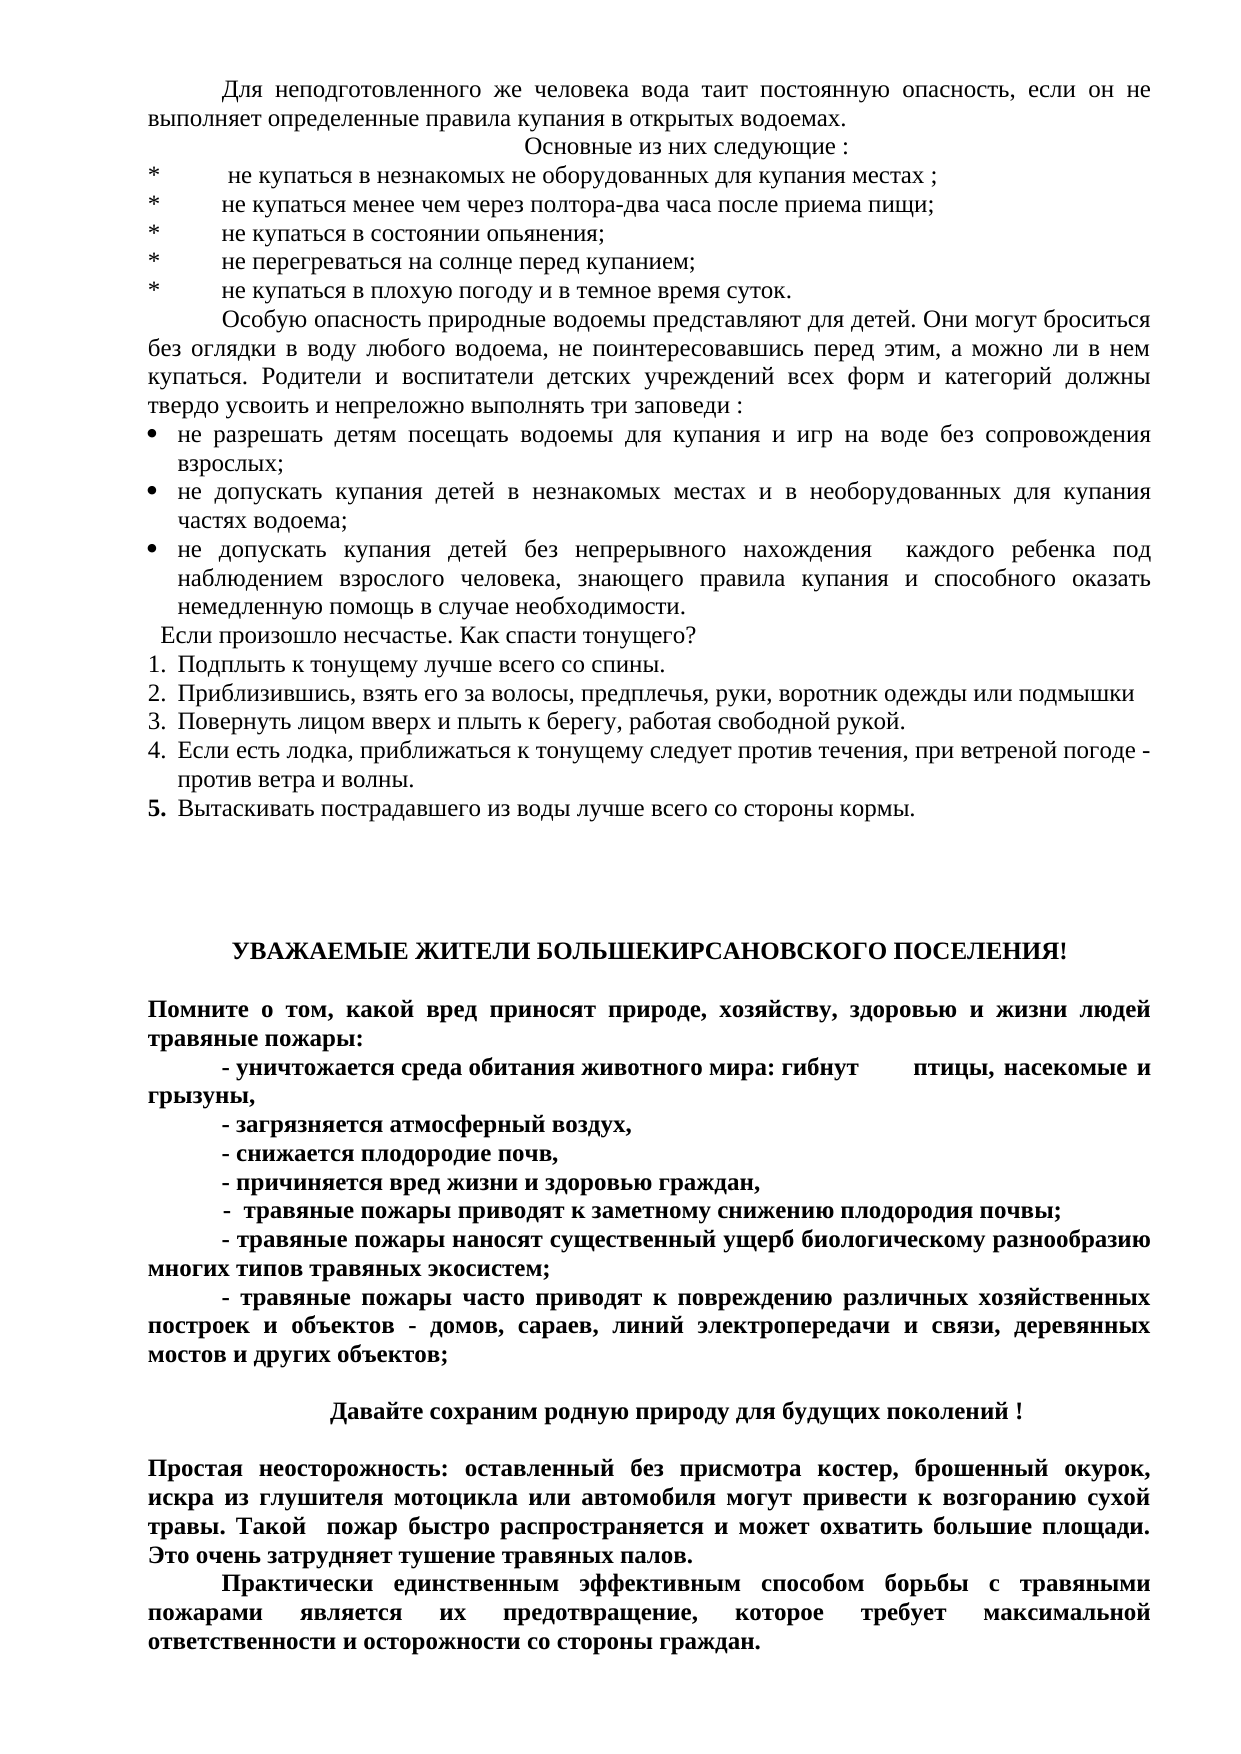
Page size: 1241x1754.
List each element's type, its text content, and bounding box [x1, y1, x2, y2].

list Повернуть лицом вверх и плыть к берегу, работая свободной рукой. [148, 706, 1152, 735]
list Приблизившись, взять его за волосы, предплечья, руки, воротник одежды или подмышки [148, 678, 1152, 706]
text Давайте сохраним родную природу для будущих поколений ! [148, 1396, 1152, 1425]
text - причиняется вред жизни и здоровью граждан, [148, 1167, 1152, 1195]
text - травяные пожары часто приводят к повреждению различных хозяйственных построек и объектов - домов, сараев, линий электропередачи и связи, деревянных мостов и других объектов; [148, 1282, 1152, 1368]
list не купаться менее чем через полтора-два часа после приема пищи; [148, 189, 1152, 218]
text - снижается плодородие почв, [148, 1138, 1152, 1167]
text УВАЖАЕМЫЕ ЖИТЕЛИ БОЛЬШЕКИРСАНОВСКОГО ПОСЕЛЕНИЯ! [148, 936, 1152, 965]
list не перегреваться на солнце перед купанием; [148, 246, 1152, 275]
list не допускать купания детей без непрерывного нахождения каждого ребенка под наблюдением взрослого человека, знающего правила купания и способного оказать немедленную помощь в случае необходимости. [148, 534, 1152, 620]
list Вытаскивать пострадавшего из воды лучше всего со стороны кормы. [148, 793, 1152, 821]
text - уничтожается среда обитания животного мира: гибнут птицы, насекомые и грызуны, [148, 1052, 1152, 1109]
list не разрешать детям посещать водоемы для купания и игр на воде без сопровождения взрослых; [148, 419, 1152, 476]
text Практически единственным эффективным способом борьбы с травяными пожарами является их предотвращение, которое требует максимальной ответственности и осторожности со стороны граждан. [148, 1568, 1152, 1655]
list не купаться в состоянии опьянения; [148, 218, 1152, 246]
text Если произошло несчастье. Как спасти тонущего? [148, 620, 1152, 649]
list не купаться в плохую погоду и в темное время суток. [148, 275, 1152, 304]
list Если есть лодка, приближаться к тонущему следует против течения, при ветреной погоде - против ветра и волны. [148, 735, 1152, 793]
text Особую опасность природные водоемы представляют для детей. Они могут броситься без оглядки в воду любого водоема, не поинтересовавшись перед этим, а можно ли в нем купаться. Родители и воспитатели детских учреждений всех форм и категорий должны твердо усвоить и непреложно выполнять три заповеди : [148, 304, 1152, 419]
list не допускать купания детей в незнакомых местах и в необорудованных для купания частях водоема; [148, 476, 1152, 534]
text Простая неосторожность: оставленный без присмотра костер, брошенный окурок, искра из глушителя мотоцикла или автомобиля могут привести к возгоранию сухой травы. Такой пожар быстро распространяется и может охватить большие площади. Это очень затрудняет тушение травяных палов. [148, 1453, 1152, 1568]
text Помните о том, какой вред приносят природе, хозяйству, здоровью и жизни людей травяные пожары: [148, 994, 1152, 1052]
list Подплыть к тонущему лучше всего со спины. [148, 649, 1152, 678]
text - загрязняется атмосферный воздух, [148, 1109, 1152, 1138]
text Для неподготовленного же человека вода таит постоянную опасность, если он не выполняет определенные правила купания в открытых водоемах. [148, 74, 1152, 131]
text Основные из них следующие : [148, 131, 1152, 160]
list не купаться в незнакомых не оборудованных для купания местах ; [148, 160, 1152, 189]
text - травяные пожары наносят существенный ущерб биологическому разнообразию многих типов травяных экосистем; [148, 1224, 1152, 1282]
text - травяные пожары приводят к заметному снижению плодородия почвы; [148, 1195, 1152, 1224]
